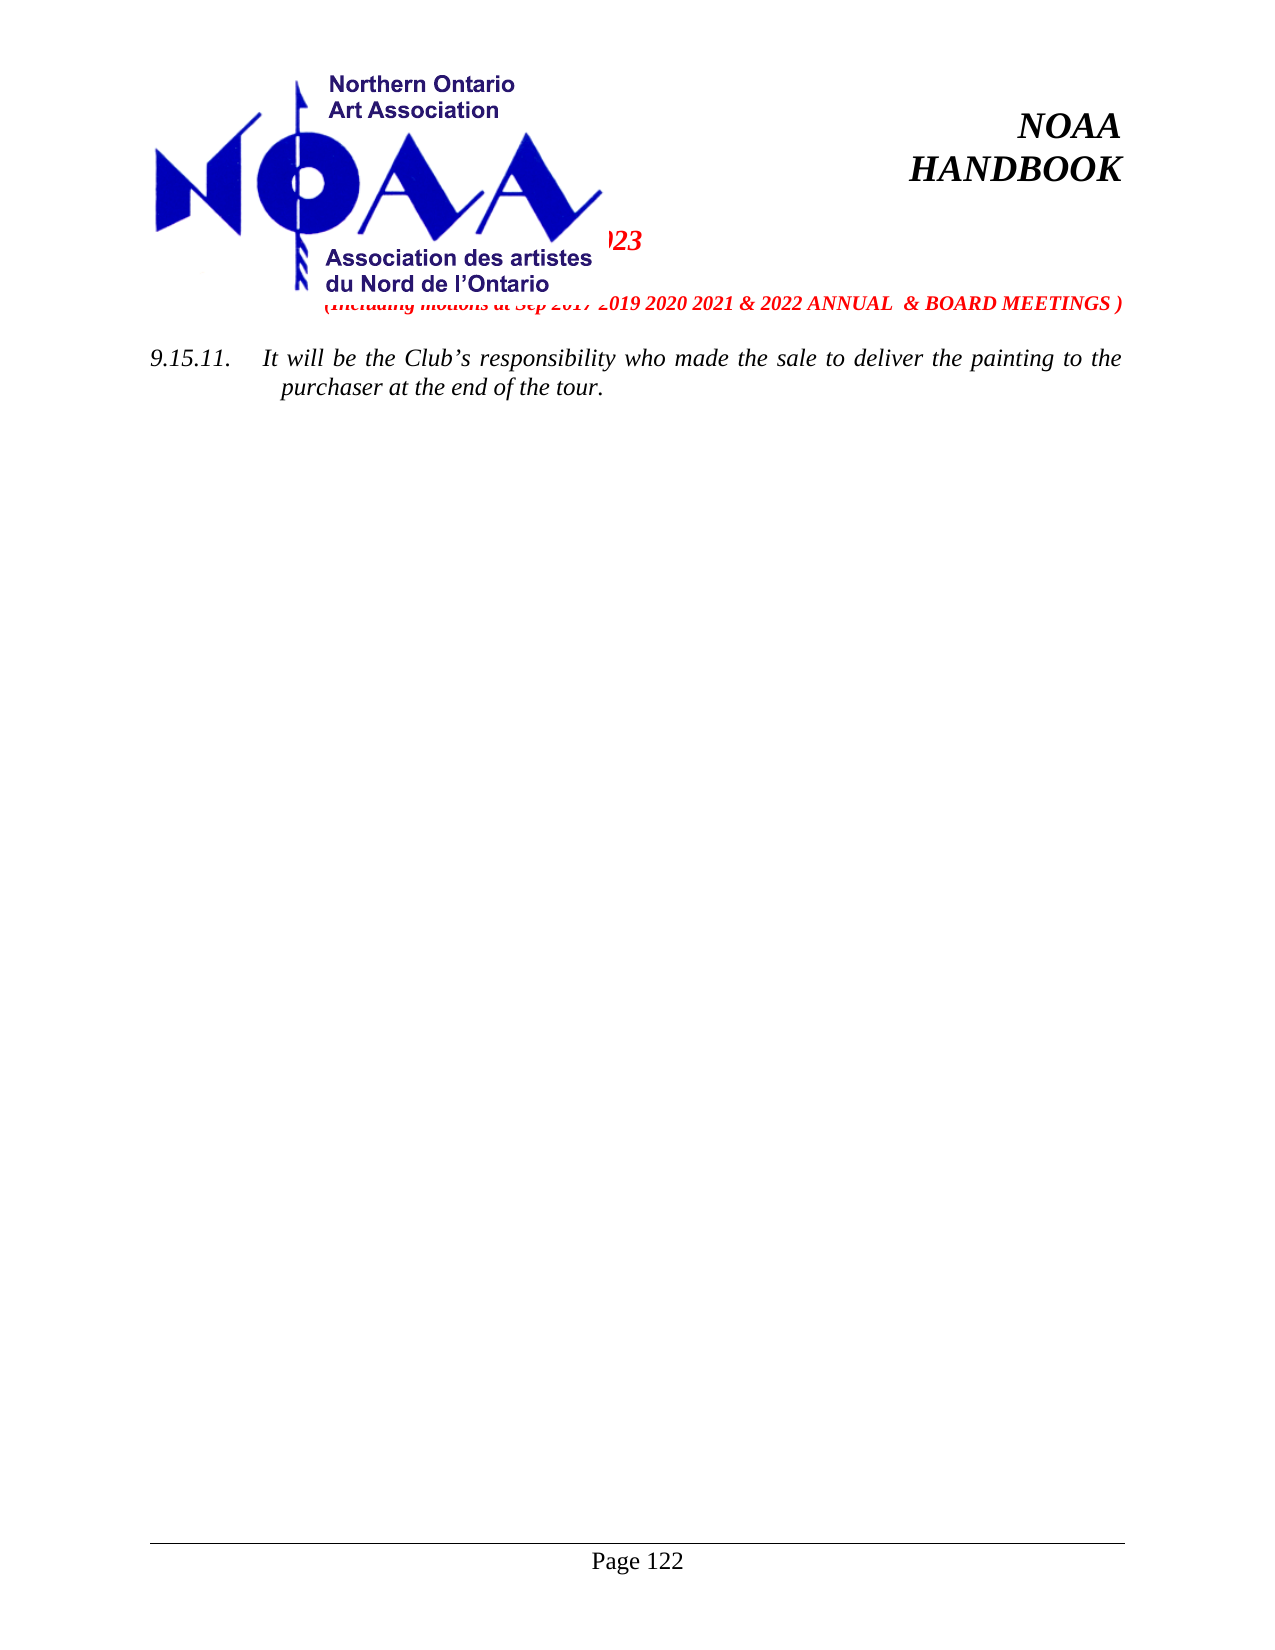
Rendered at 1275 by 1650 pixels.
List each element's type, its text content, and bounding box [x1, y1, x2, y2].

list It will be the Club’s responsibility who made the sale to deliver the painting to the purchaser at the end of the tour. [150, 343, 1125, 401]
